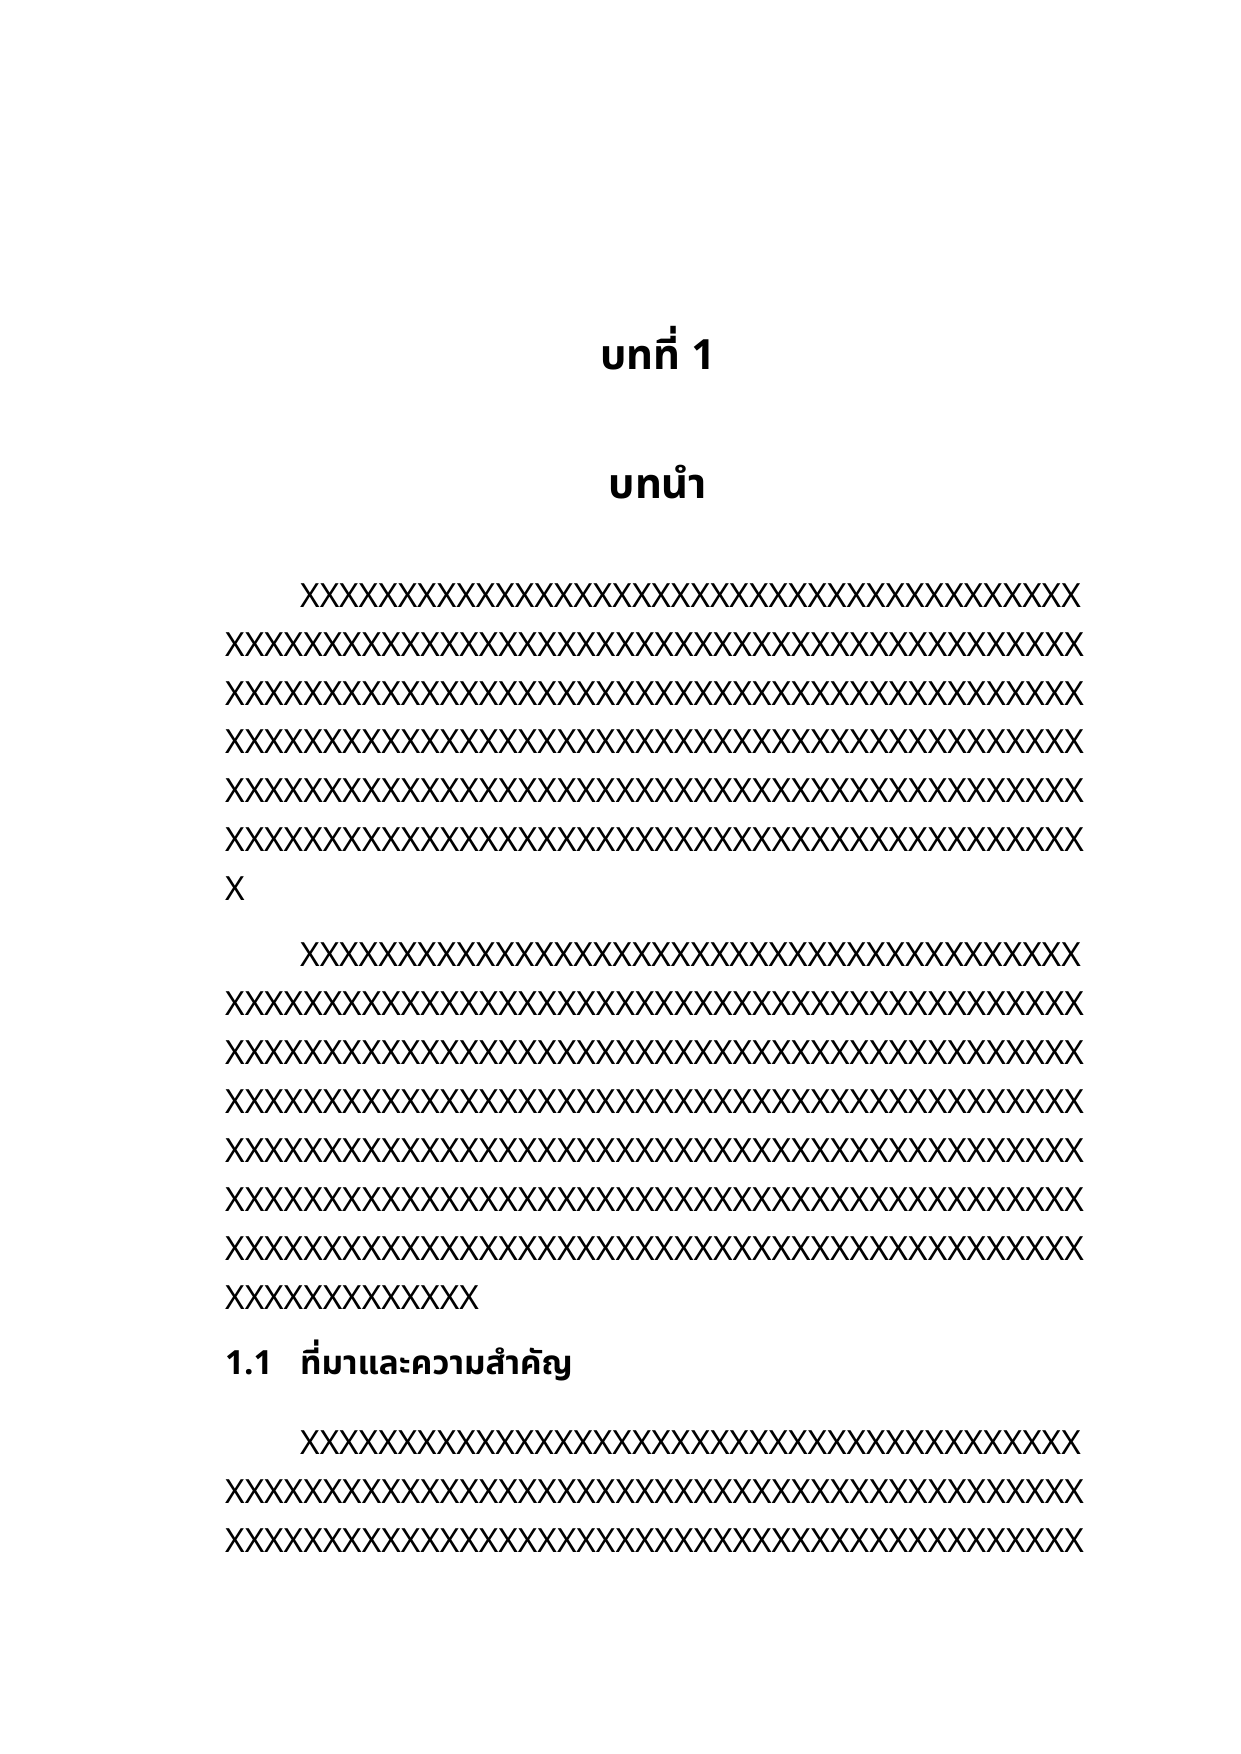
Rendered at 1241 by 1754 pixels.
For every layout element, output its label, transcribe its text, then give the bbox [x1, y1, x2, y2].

subtitle บทนำ [225, 325, 1090, 517]
subtitle ที่มาและความสำคัญ [225, 1339, 1090, 1390]
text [225, 1419, 1090, 1562]
text XXXXXXXXXXXXXXXXXXXXXXXXXXXXXXXXXXXXXXXXXXXXXXXXXXXXXXXXXXXXXXXXXXXXXXXXXXXXXXXXXXXXXXXXXXXXXXXXXXXXXXXXXXXXXXXXXXXXXXXXXXXXXXXXXXXXXXXXXXXXXXXXXXXXXXXXXXXXXXXXXXXXXXXXXXXXXXXXXXXXXXXXXXXXXXXXXXXXXXXXXXXXXXXXXXXXXXXXXXXXXXXXXXXXXXXXXXXXXXXXXXXXXXXXXXXXXXXXXXXXX [225, 571, 1090, 911]
text XXXXXXXXXXXXXXXXXXXXXXXXXXXXXXXXXXXXXXXXXXXXXXXXXXXXXXXXXXXXXXXXXXXXXXXXXXXXXXXXXXXXXXXXXXXXXXXXXXXXXXXXXXXXXXXXXXXXXXXXXXXXXXXXXXXXXXXXXXXXXXXXXXXXXXXXXXXXXXXXXXXXXXXXXXXXXXXXXXXXXXXXXXXXXXXXXXXXXXXXXXXXXXXXXXXXXXXXXXXXXXXXXXXXXXXXXXXXXXXXXXXXXXXXXXXXXXXXXXXXXXXXXXXXXXXXXXXXXXXXXXXXXXXXXXXXXXXXXXXXXXXXXXXXXXXXXXXXX [225, 931, 1090, 1319]
